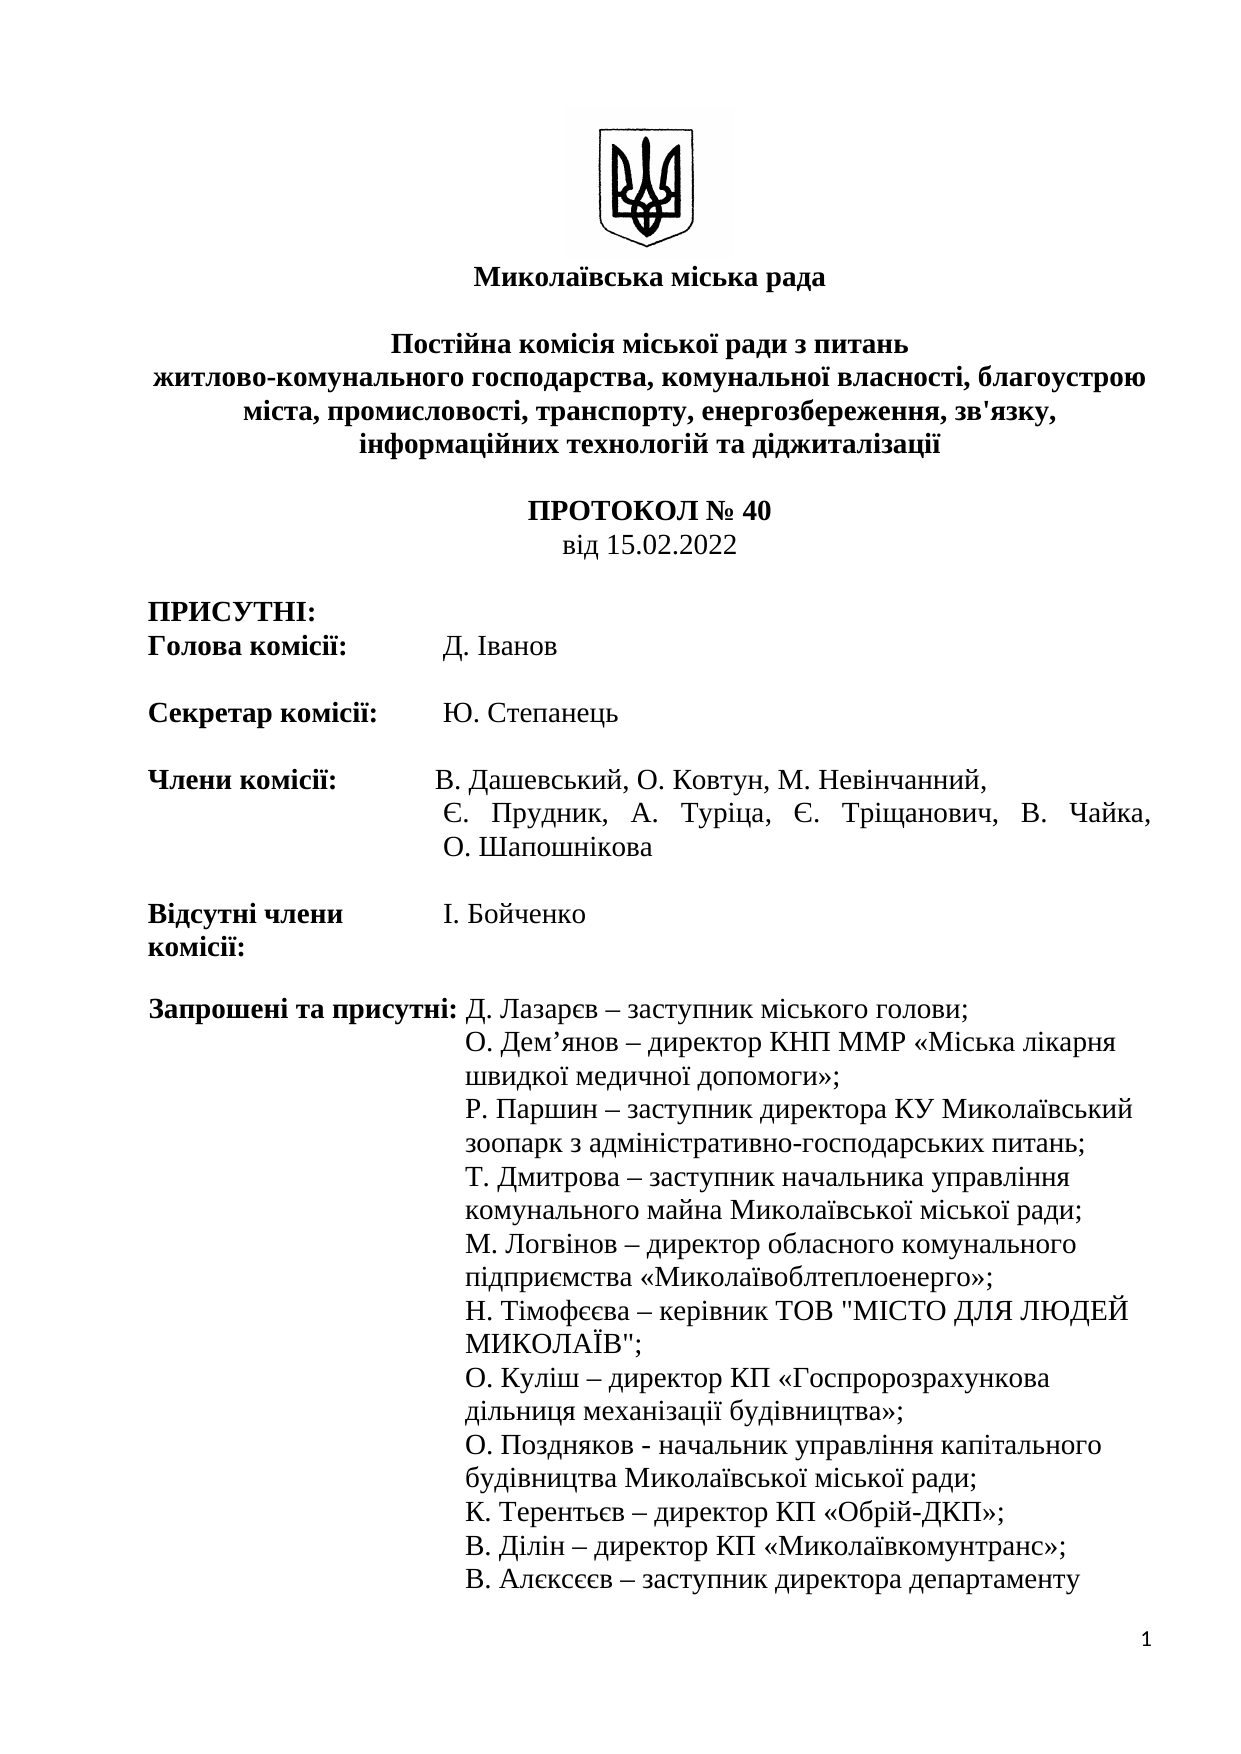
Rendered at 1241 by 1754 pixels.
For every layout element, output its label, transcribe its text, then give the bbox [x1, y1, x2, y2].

text зоопарк з адміністративно-господарських питань; [443, 1125, 1152, 1159]
text від 15.02.2022 [148, 527, 1152, 561]
text Запрошені та присутні: Д. Лазарєв – заступник міського голови; [148, 991, 1152, 1024]
text В. Алєксєєв – заступник директора департаменту [443, 1561, 1152, 1595]
text МИКОЛАЇВ"; [443, 1326, 1152, 1360]
text комісії: [148, 929, 1152, 963]
text житлово-комунального господарства, комунальної власності, благоустрою міста, промисловості, транспорту, енергозбереження, зв'язку, інформаційних технологій та діджиталізації [148, 359, 1152, 460]
text ПРИСУТНІ: [148, 594, 1152, 628]
text підприємства «Миколаївоблтеплоенерго»; [443, 1259, 1152, 1293]
text комунального майна Миколаївської міської ради; [443, 1192, 1152, 1226]
text Члени комісії: В. Дашевський, О. Ковтун, М. Невінчанний, [148, 762, 1152, 795]
text будівництва Миколаївської міської ради; [443, 1461, 1152, 1494]
text Н. Тімофєєва – керівник ТОВ "МІСТО ДЛЯ ЛЮДЕЙ [443, 1293, 1152, 1326]
text О. Поздняков - начальник управління капітального [443, 1427, 1152, 1461]
text О. Дем’янов – директор КНП ММР «Міська лікарня [443, 1024, 1152, 1058]
text дільниця механізації будівництва»; [443, 1393, 1152, 1427]
text О. Куліш – директор КП «Госпророзрахункова [443, 1360, 1152, 1393]
text ПРОТОКОЛ № 40 [148, 493, 1152, 527]
text Відсутні члени І. Бойченко [148, 896, 1152, 929]
text К. Терентьєв – директор КП «Обрій-ДКП»; [443, 1494, 1152, 1528]
text В. Ділін – директор КП «Миколаївкомунтранс»; [443, 1528, 1152, 1561]
text Миколаївська міська рада [148, 259, 1152, 292]
text Секретар комісії: Ю. Степанець [148, 695, 1152, 728]
text швидкої медичної допомоги»; [443, 1058, 1152, 1092]
text Т. Дмитрова – заступник начальника управління [443, 1159, 1152, 1192]
text Голова комісії: Д. Іванов [148, 628, 1152, 661]
text Постійна комісія міської ради з питань [148, 326, 1152, 359]
text Є. Прудник, А. Туріца, Є. Тріщанович, В. Чайка, О. Шапошнікова [443, 795, 1152, 862]
text Р. Паршин – заступник директора КУ Миколаївський [443, 1092, 1152, 1125]
text М. Логвінов – директор обласного комунального [443, 1226, 1152, 1259]
